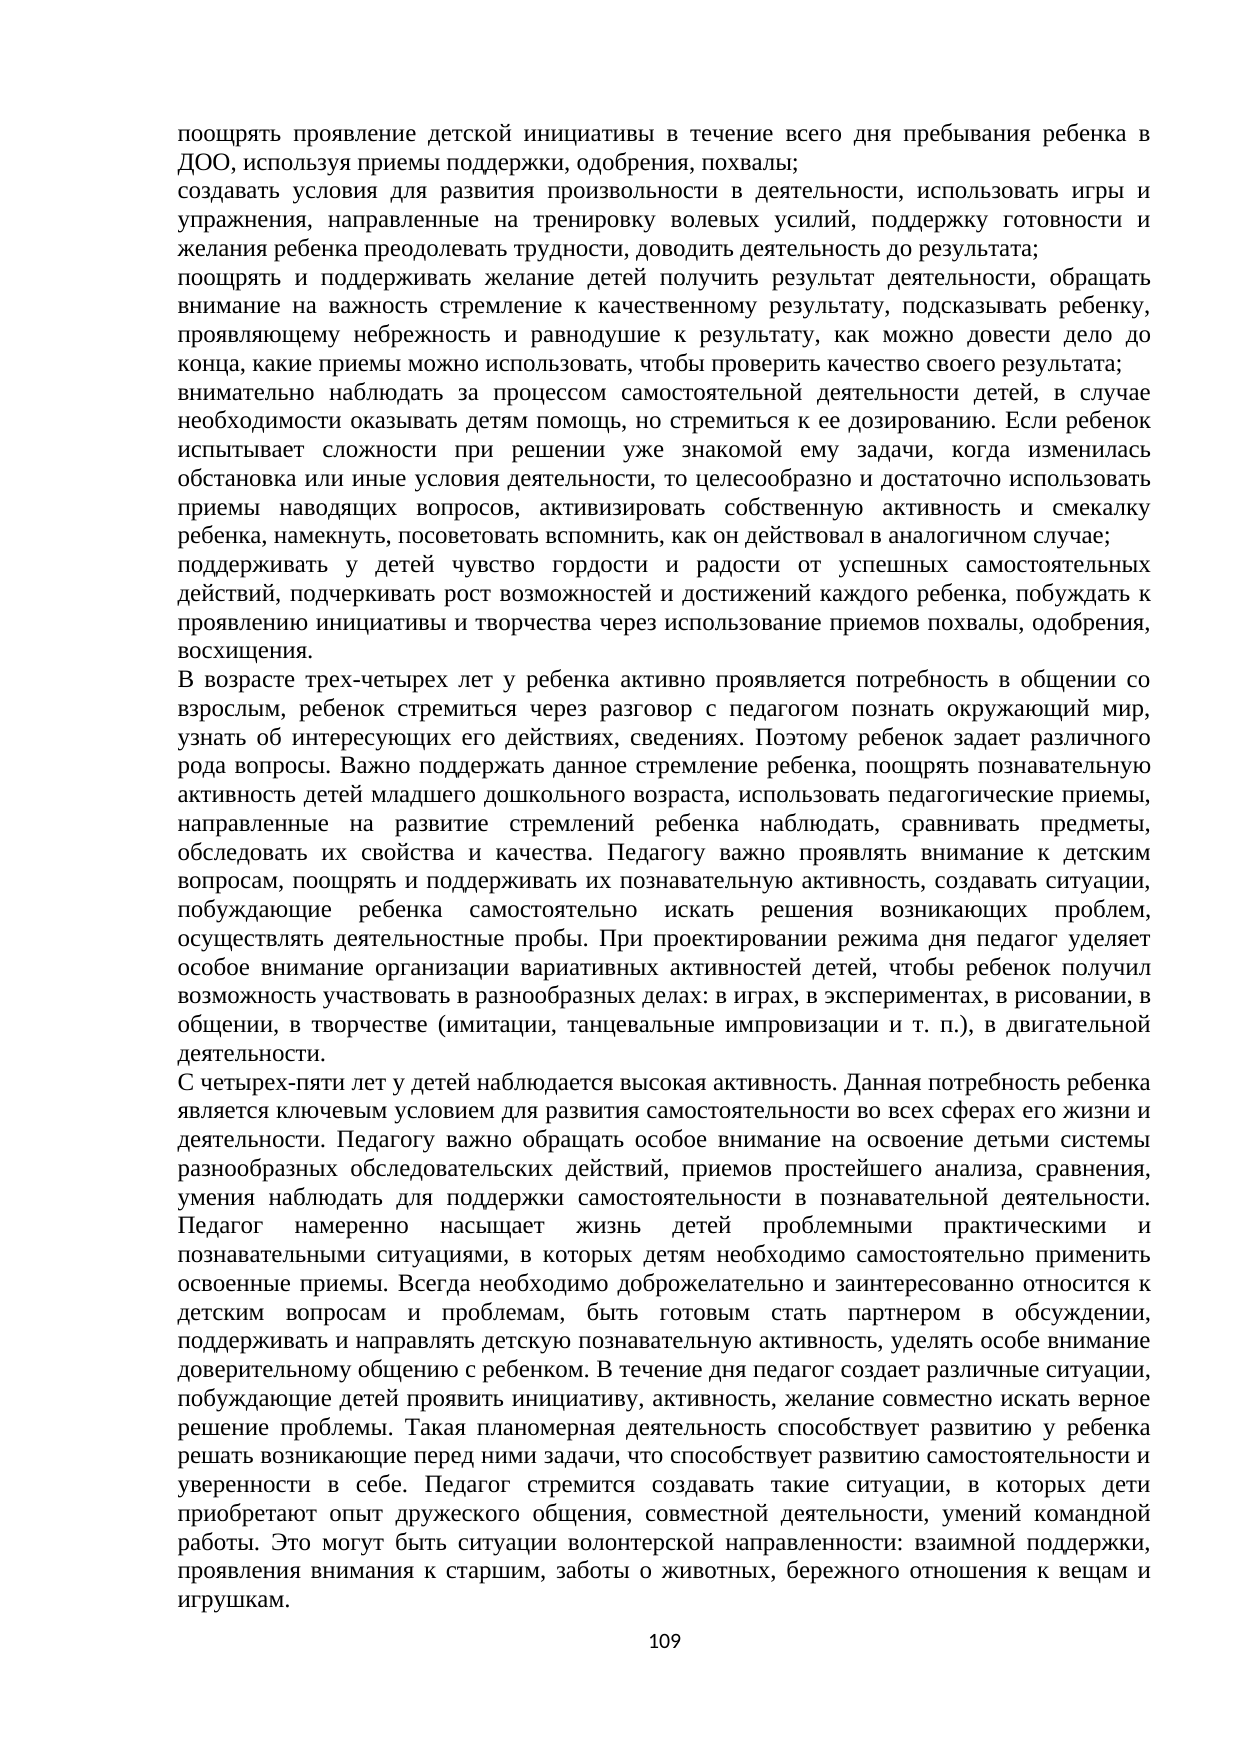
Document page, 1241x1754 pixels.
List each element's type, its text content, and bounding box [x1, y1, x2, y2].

text внимательно наблюдать за процессом самостоятельной деятельности детей, в случае необходимости оказывать детям помощь, но стремиться к ее дозированию. Если ребенок испытывает сложности при решении уже знакомой ему задачи, когда изменилась обстановка или иные условия деятельности, то целесообразно и достаточно использовать приемы наводящих вопросов, активизировать собственную активность и смекалку ребенка, намекнуть, посоветовать вспомнить, как он действовал в аналогичном случае; [177, 377, 1152, 549]
text В возрасте трех-четырех лет у ребенка активно проявляется потребность в общении со взрослым, ребенок стремиться через разговор с педагогом познать окружающий мир, узнать об интересующих его действиях, сведениях. Поэтому ребенок задает различного рода вопросы. Важно поддержать данное стремление ребенка, поощрять познавательную активность детей младшего дошкольного возраста, использовать педагогические приемы, направленные на развитие стремлений ребенка наблюдать, сравнивать предметы, обследовать их свойства и качества. Педагогу важно проявлять внимание к детским вопросам, поощрять и поддерживать их познавательную активность, создавать ситуации, побуждающие ребенка самостоятельно искать решения возникающих проблем, осуществлять деятельностные пробы. При проектировании режима дня педагог уделяет особое внимание организации вариативных активностей детей, чтобы ребенок получил возможность участвовать в разнообразных делах: в играх, в экспериментах, в рисовании, в общении, в творчестве (имитации, танцевальные импровизации и т. п.), в двигательной деятельности. [177, 664, 1152, 1067]
text поощрять проявление детской инициативы в течение всего дня пребывания ребенка в ДОО, используя приемы поддержки, одобрения, похвалы; [177, 118, 1152, 176]
text создавать условия для развития произвольности в деятельности, использовать игры и упражнения, направленные на тренировку волевых усилий, поддержку готовности и желания ребенка преодолевать трудности, доводить деятельность до результата; [177, 176, 1152, 262]
text поощрять и поддерживать желание детей получить результат деятельности, обращать внимание на важность стремление к качественному результату, подсказывать ребенку, проявляющему небрежность и равнодушие к результату, как можно довести дело до конца, какие приемы можно использовать, чтобы проверить качество своего результата; [177, 262, 1152, 377]
text поддерживать у детей чувство гордости и радости от успешных самостоятельных действий, подчеркивать рост возможностей и достижений каждого ребенка, побуждать к проявлению инициативы и творчества через использование приемов похвалы, одобрения, восхищения. [177, 549, 1152, 664]
text С четырех-пяти лет у детей наблюдается высокая активность. Данная потребность ребенка является ключевым условием для развития самостоятельности во всех сферах его жизни и деятельности. Педагогу важно обращать особое внимание на освоение детьми системы разнообразных обследовательских действий, приемов простейшего анализа, сравнения, умения наблюдать для поддержки самостоятельности в познавательной деятельности. Педагог намеренно насыщает жизнь детей проблемными практическими и познавательными ситуациями, в которых детям необходимо самостоятельно применить освоенные приемы. Всегда необходимо доброжелательно и заинтересованно относится к детским вопросам и проблемам, быть готовым стать партнером в обсуждении, поддерживать и направлять детскую познавательную активность, уделять особе внимание доверительному общению с ребенком. В течение дня педагог создает различные ситуации, побуждающие детей проявить инициативу, активность, желание совместно искать верное решение проблемы. Такая планомерная деятельность способствует развитию у ребенка решать возникающие перед ними задачи, что способствует развитию самостоятельности и уверенности в себе. Педагог стремится создавать такие ситуации, в которых дети приобретают опыт дружеского общения, совместной деятельности, умений командной работы. Это могут быть ситуации волонтерской направленности: взаимной поддержки, проявления внимания к старшим, заботы о животных, бережного отношения к вещам и игрушкам. [177, 1067, 1152, 1613]
